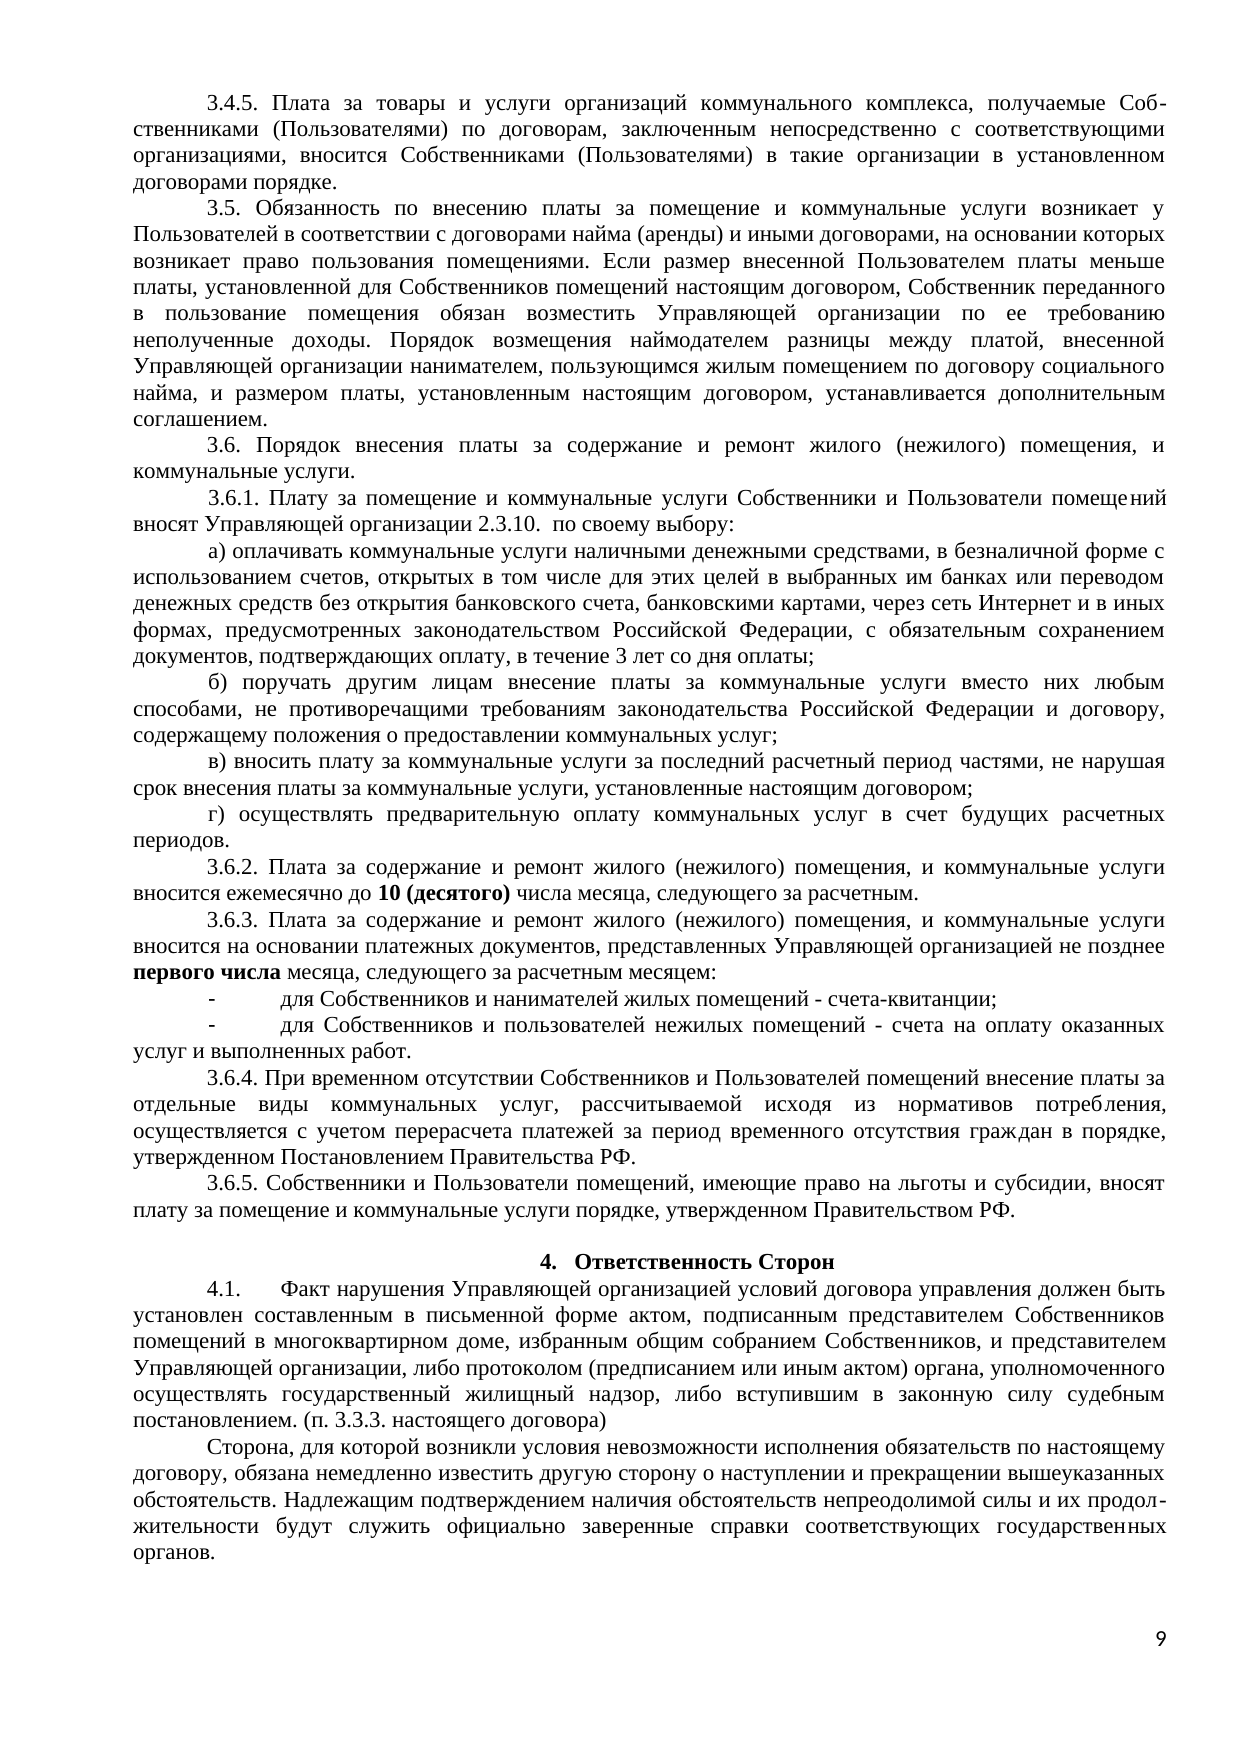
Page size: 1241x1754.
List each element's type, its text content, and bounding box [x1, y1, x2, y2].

text 4. Ответственность Сторон [133, 1248, 1167, 1275]
text 3.4.5. Плата за товары и услуги организаций коммунального комплекса, получаемые Собственниками (Пользователями) по договорам, заключенным непосредственно с соответствующими организациями, вносится Собственниками (Пользователями) в такие организации в установленном договорами порядке. [133, 89, 1167, 194]
text 3.6.5. Собственники и Пользователи помещений, имеющие право на льготы и субсидии, вносят плату за помещение и коммунальные услуги порядке, утвержденном Правительством РФ. [133, 1169, 1167, 1222]
text б) поручать другим лицам внесение платы за коммунальные услуги вместо них любым способами, не противоречащими требованиям законодательства Российской Федерации и договору, содержащему положения о предоставлении коммунальных услуг; [133, 668, 1167, 747]
text 3.6. Порядок внесения платы за содержание и ремонт жилого (нежилого) помещения, и коммунальные услуги. [133, 431, 1167, 484]
text г) осуществлять предварительную оплату коммунальных услуг в счет будущих расчетных периодов. [133, 800, 1167, 853]
text 4.1. Факт нарушения Управляющей организацией условий договора управления должен быть установлен составленным в письменной форме актом, подписанным представителем Собственников помещений в многоквартирном доме, избранным общим собранием Собственников, и представителем Управляющей организации, либо протоколом (предписанием или иным актом) органа, уполномоченного осуществлять государственный жилищный надзор, либо вступившим в законную силу судебным постановлением. (п. 3.3.3. настоящего договора) [133, 1275, 1167, 1433]
text а) оплачивать коммунальные услуги наличными денежными средствами, в безналичной форме с использованием счетов, открытых в том числе для этих целей в выбранных им банках или переводом денежных средств без открытия банковского счета, банковскими картами, через сеть Интернет и в иных формах, предусмотренных законодательством Российской Федерации, с обязательным сохранением документов, подтверждающих оплату, в течение 3 лет со дня оплаты; [133, 537, 1167, 668]
text 3.6.4. При временном отсутствии Собственников и Пользователей помещений внесение платы за отдельные виды коммунальных услуг, рассчитываемой исходя из нормативов потребления, осуществляется с учетом перерасчета платежей за период временного отсутствия граждан в порядке, утвержденном Постановлением Правительства РФ. [133, 1064, 1167, 1169]
text в) вносить плату за коммунальные услуги за последний расчетный период частями, не нарушая срок внесения платы за коммунальные услуги, установленные настоящим договором; [133, 747, 1167, 800]
text 3.6.3. Плата за содержание и ремонт жилого (нежилого) помещения, и коммунальные услуги вносится на основании платежных документов, представленных Управляющей организацией не позднее первого числа месяца, следующего за расчетным месяцем: [133, 906, 1167, 985]
text Сторона, для которой возникли условия невозможности исполнения обязательств по настоящему договору, обязана немедленно известить другую сторону о наступлении и прекращении вышеуказанных обстоятельств. Надлежащим подтверждением наличия обстоятельств непреодолимой силы и их продолжительности будут служить официально заверенные справки соответствующих государственных органов. [133, 1433, 1167, 1565]
text 3.6.1. Плату за помещение и коммунальные услуги Собственники и Пользователи помещений вносят Управляющей организации 2.3.10. по своему выбору: [133, 484, 1167, 537]
text 3.5. Обязанность по внесению платы за помещение и коммунальные услуги возникает у Пользователей в соответствии с договорами найма (аренды) и иными договорами, на основании которых возникает право пользования помещениями. Если размер внесенной Пользователем платы меньше платы, установленной для Собственников помещений настоящим договором, Собственник переданного в пользование помещения обязан возместить Управляющей организации по ее требованию неполученные доходы. Порядок возмещения наймодателем разницы между платой, внесенной Управляющей организации нанимателем, пользующимся жилым помещением по договору социального найма, и размером платы, установленным настоящим договором, устанавливается дополнительным соглашением. [133, 194, 1167, 431]
list для Собственников и пользователей нежилых помещений - счета на оплату оказанных услуг и выполненных работ. [133, 1011, 1167, 1064]
text 3.6.2. Плата за содержание и ремонт жилого (нежилого) помещения, и коммунальные услуги вносится ежемесячно до 10 (десятого) числа месяца, следующего за расчетным. [133, 853, 1167, 906]
list для Собственников и нанимателей жилых помещений - счета-квитанции; [133, 985, 1167, 1011]
